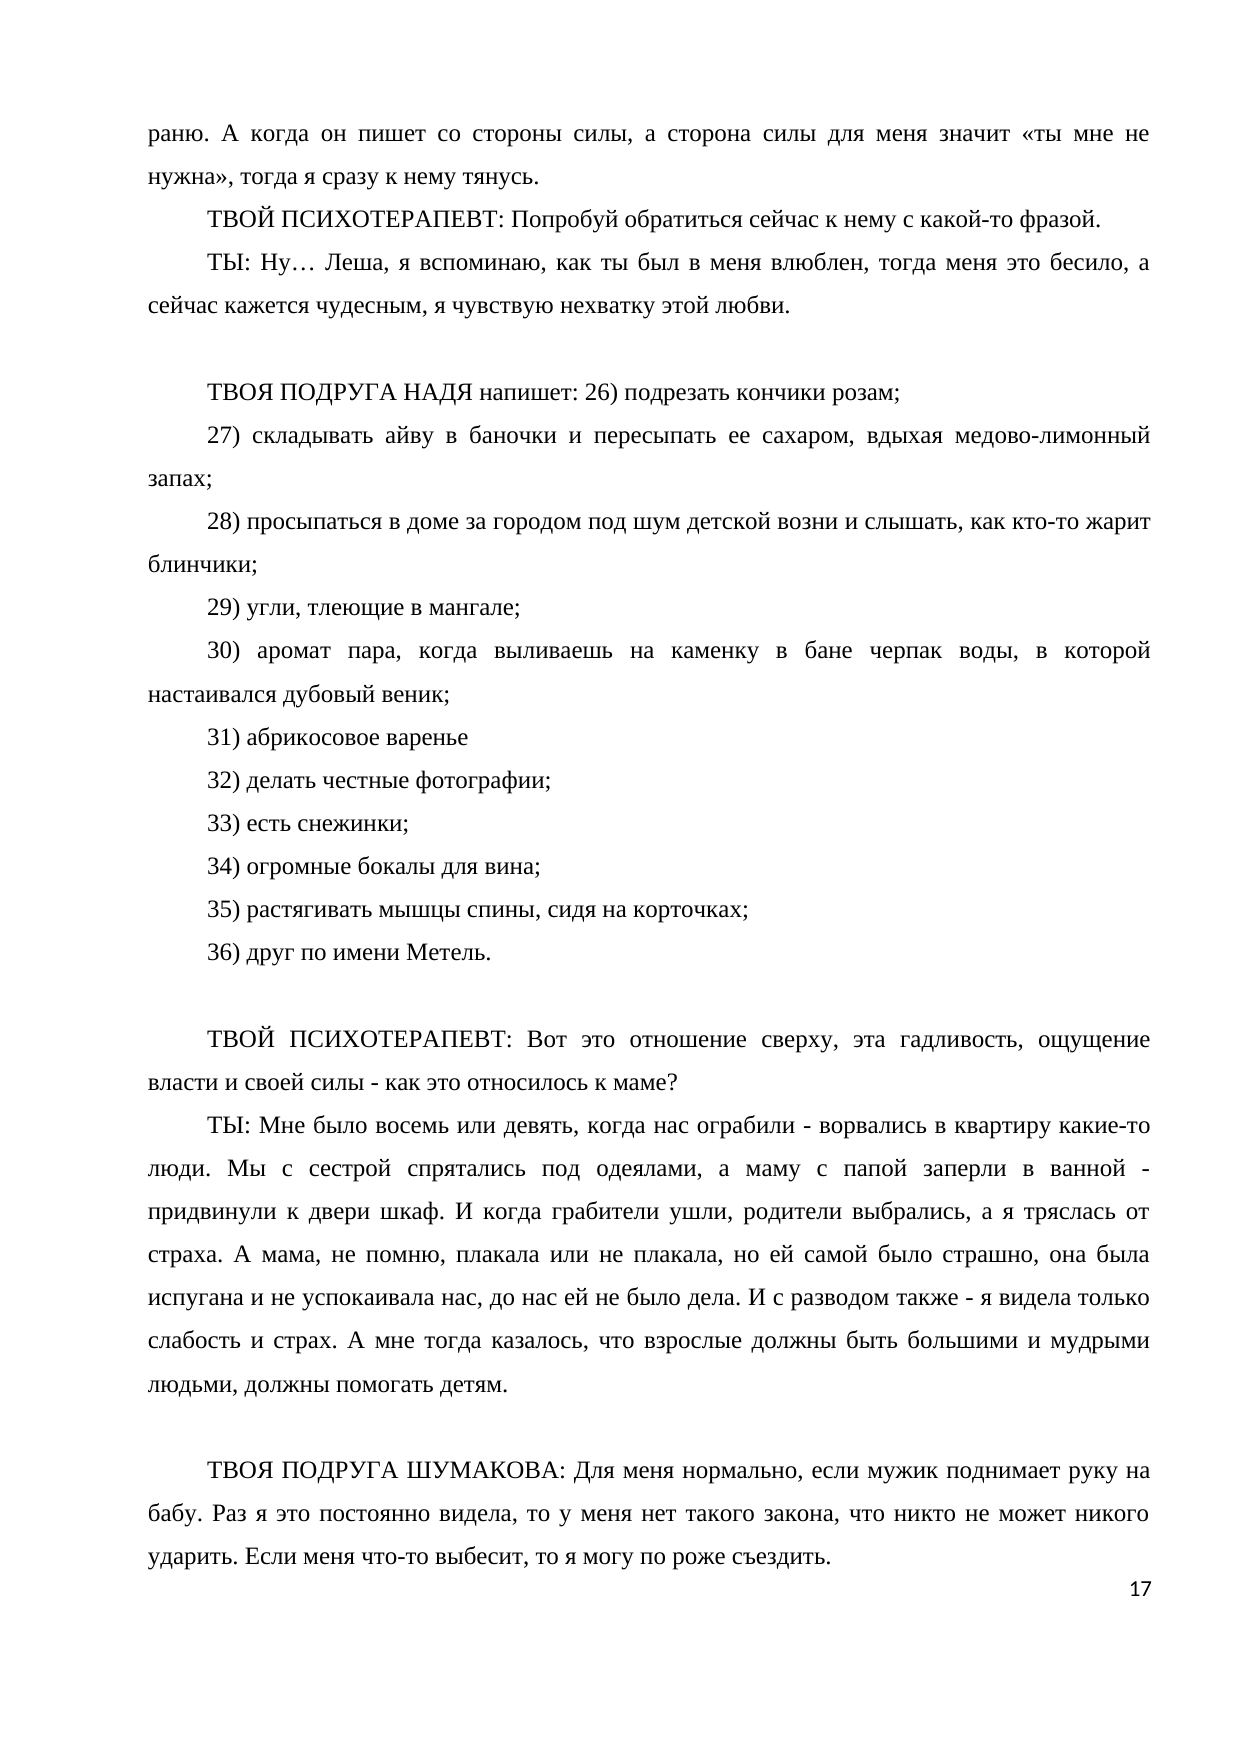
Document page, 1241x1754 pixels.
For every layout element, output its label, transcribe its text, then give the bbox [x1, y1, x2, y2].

text 27) складывать айву в баночки и пересыпать ее сахаром, вдыхая медово-лимонный запах; [148, 420, 1152, 492]
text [148, 118, 1152, 190]
text 29) угли, тлеющие в мангале; [148, 592, 1152, 621]
text ТЫ: Мне было восемь или девять, когда нас ограбили - ворвались в квартиру какие-то люди. Мы с сестрой спрятались под одеялами, а маму с папой заперли в ванной - придвинули к двери шкаф. И когда грабители ушли, родители выбрались, а я тряслась от страха. А мама, не помню, плакала или не плакала, но ей самой было страшно, она была испугана и не успокаивала нас, до нас ей не было дела. И с разводом также - я видела только слабость и страх. А мне тогда казалось, что взрослые должны быть большими и мудрыми людьми, должны помогать детям. [148, 1110, 1152, 1397]
text ТВОЯ ПОДРУГА НАДЯ напишет: 26) подрезать кончики розам; [148, 377, 1152, 406]
text 34) огромные бокалы для вина; [148, 851, 1152, 880]
text ТВОЙ ПСИХОТЕРАПЕВТ: Вот это отношение сверху, эта гадливость, ощущение власти и своей силы - как это относилось к маме? [148, 1024, 1152, 1096]
text ТЫ: Ну… Леша, я вспоминаю, как ты был в меня влюблен, тогда меня это бесило, а сейчас кажется чудесным, я чувствую нехватку этой любви. [148, 247, 1152, 319]
text ТВОЯ ПОДРУГА ШУМАКОВА: Для меня нормально, если мужик поднимает руку на бабу. Раз я это постоянно видела, то у меня нет такого закона, что никто не может никого ударить. Если меня что-то выбесит, то я могу по роже съездить. [148, 1455, 1152, 1570]
text 32) делать честные фотографии; [148, 765, 1152, 794]
text 35) растягивать мышцы спины, сидя на корточках; [148, 894, 1152, 923]
text 36) друг по имени Метель. [148, 937, 1152, 966]
text 31) абрикосовое варенье [148, 722, 1152, 751]
text ТВОЙ ПСИХОТЕРАПЕВТ: Попробуй обратиться сейчас к нему с какой-то фразой. [148, 204, 1152, 233]
text 33) есть снежинки; [148, 808, 1152, 837]
text 30) аромат пара, когда выливаешь на каменку в бане черпак воды, в которой настаивался дубовый веник; [148, 636, 1152, 707]
text 28) просыпаться в доме за городом под шум детской возни и слышать, как кто-то жарит блинчики; [148, 506, 1152, 578]
